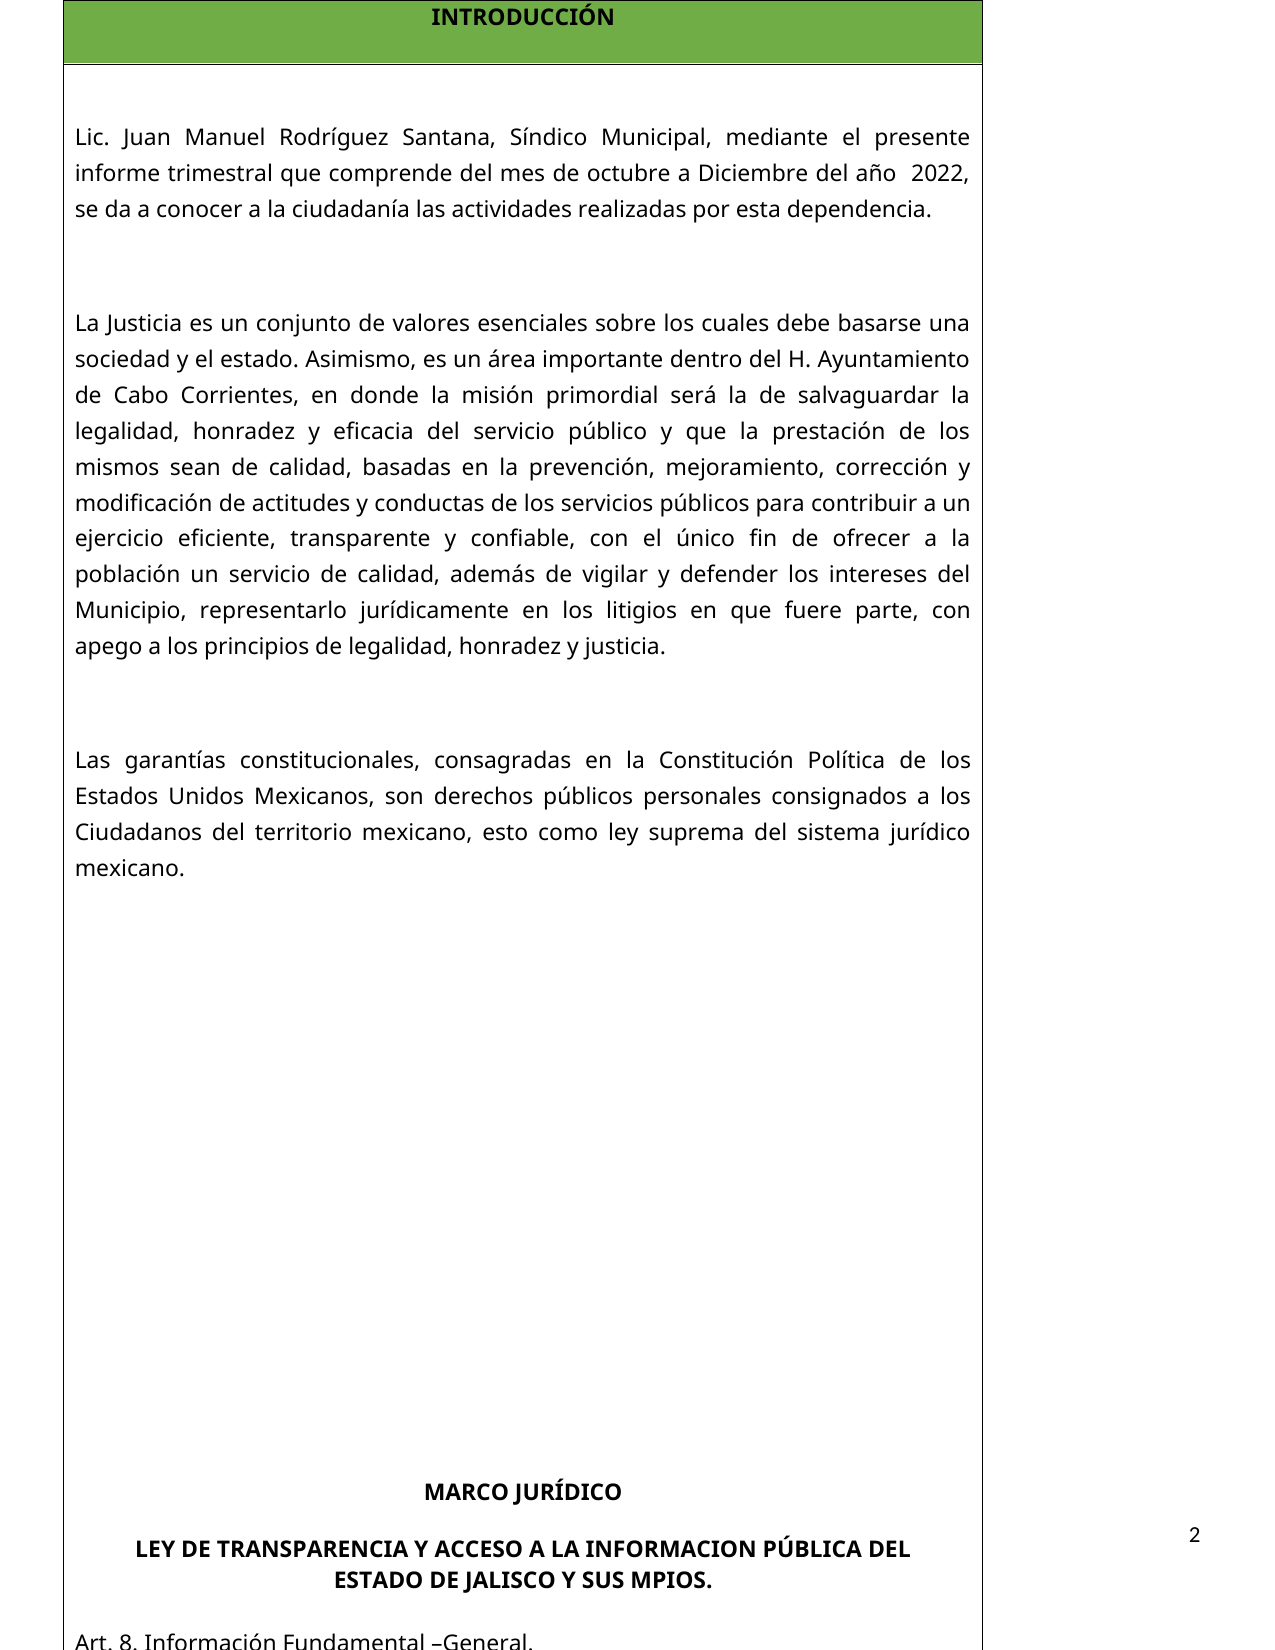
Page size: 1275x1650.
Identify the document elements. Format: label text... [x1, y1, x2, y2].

table_cell Lic. Juan Manuel Rodríguez Santana, Síndico Municipal, mediante el presente informe trimestral que comprende del mes de octubre a Diciembre del año 2022, se da a conocer a la ciudadanía las actividades realizadas por esta dependencia. La Justicia es un conjunto de valores esenciales sobre los cuales debe basarse una sociedad y el estado. Asimismo, es un área importante dentro del H. Ayuntamiento de Cabo Corrientes, en donde la misión primordial será la de salvaguardar la legalidad, honradez y eficacia del servicio público y que la prestación de los mismos sean de calidad, basadas en la prevención, mejoramiento, corrección y modificación de actitudes y conductas de los servicios públicos para contribuir a un ejercicio eficiente, transparente y confiable, con el único fin de ofrecer a la población un servicio de calidad, además de vigilar y defender los intereses del Municipio, representarlo jurídicamente en los litigios en que fuere parte, con apego a los principios de legalidad, honradez y justicia. Las garantías constitucionales, consagradas en la Constitución Política de los Estados Unidos Mexicanos, son derechos públicos personales consignados a los Ciudadanos del territorio mexicano, esto como ley suprema del sistema jurídico mexicano. MARCO JURÍDICO LEY DE TRANSPARENCIA Y ACCESO A LA INFORMACION PÚBLICA DEL ESTADO DE JALISCO Y SUS MPIOS. Art. 8. Información Fundamental –General. Es información Pública Fundamental, obligatoria para todos los sujetos obligados, la siguiente: La información sobre la gestión pública que comprende: Los Informes trimestrales y anuales de actividades del sujeto obligado, de cuando menos los últimos tres años. Art. 24. Sujetos obligados-catalogo. XV. Los Ayuntamientos. [64, 65, 982, 1650]
table_header INTRODUCCIÓN [64, 1, 982, 63]
